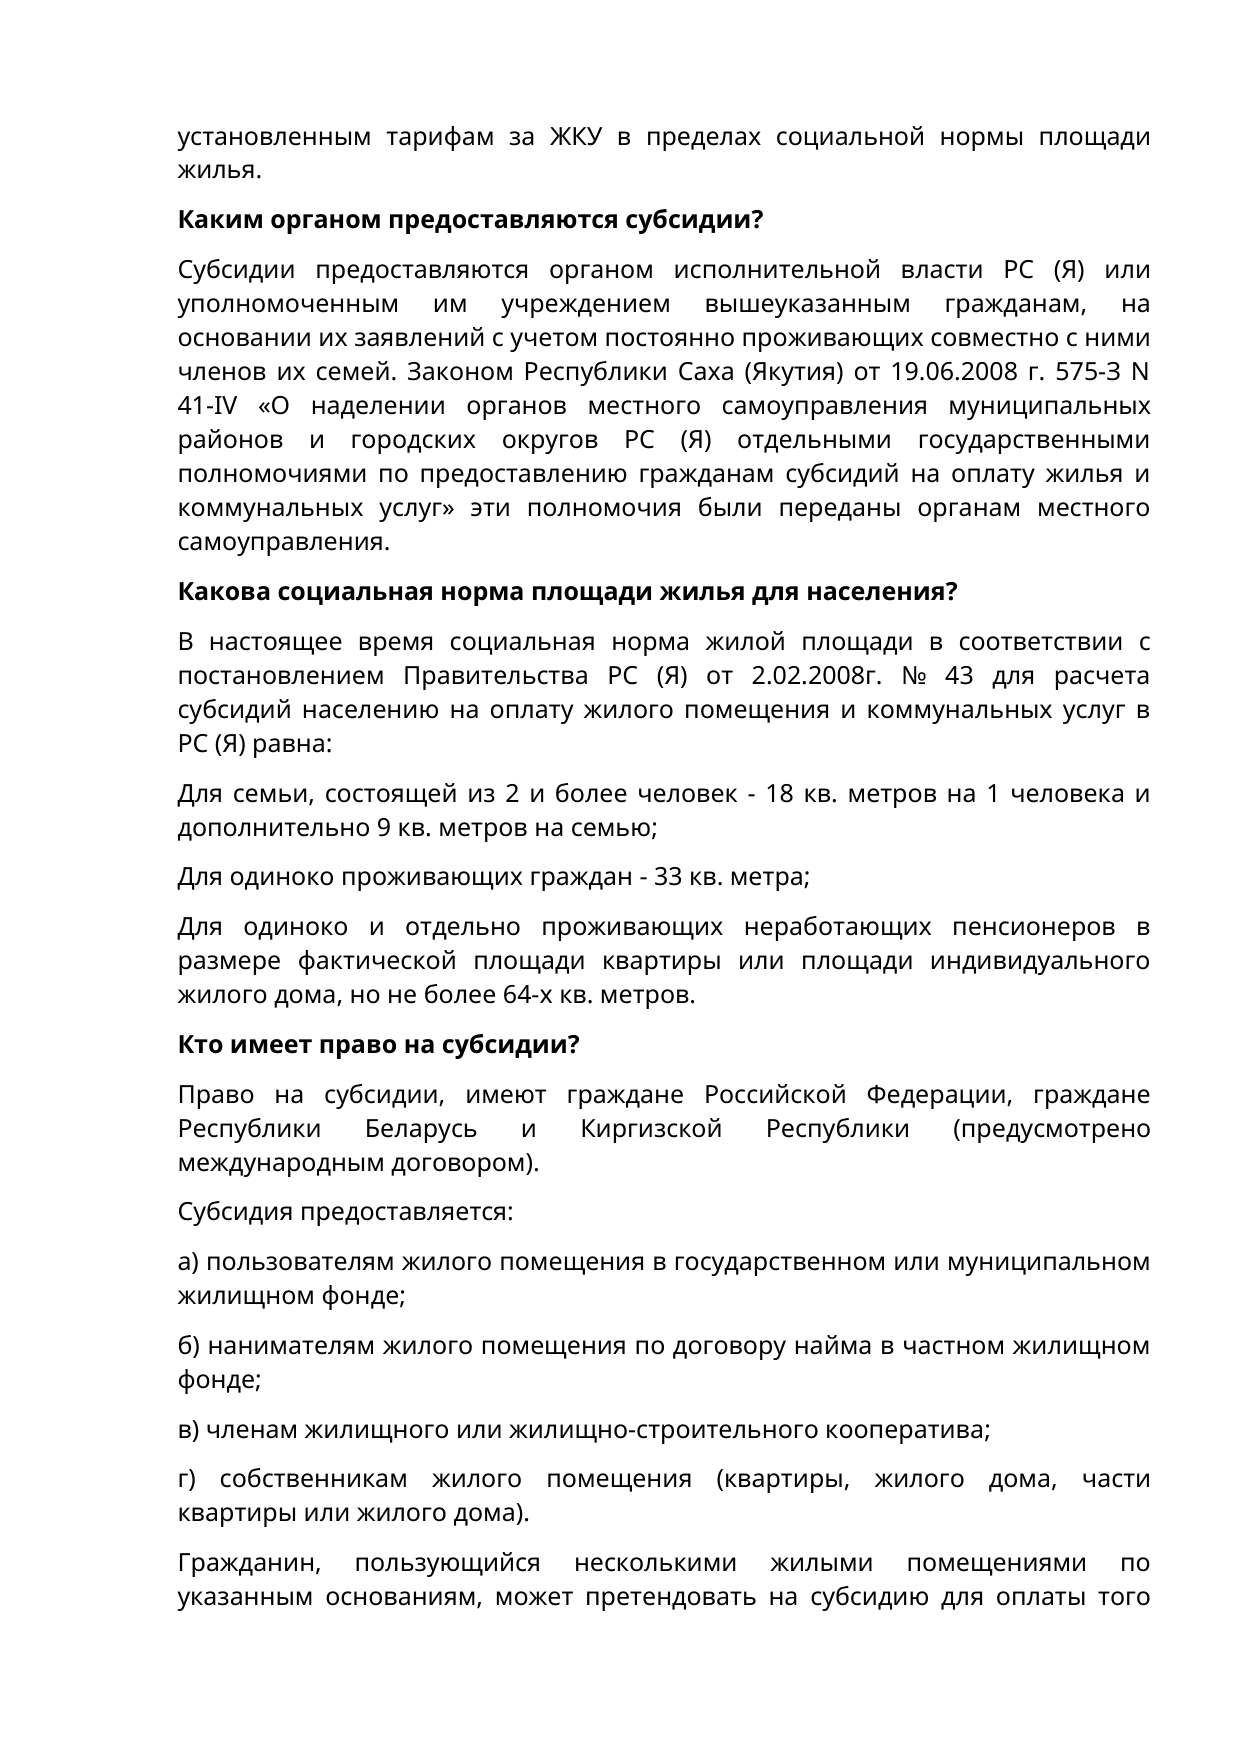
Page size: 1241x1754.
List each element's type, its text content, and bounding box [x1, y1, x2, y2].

text Право на субсидии, имеют граждане Российской Федерации, граждане Республики Беларусь и Киргизской Республики (предусмотрено международным договором). [177, 1076, 1152, 1178]
text Субсидии предоставляются органом исполнительной власти РС (Я) или уполномоченным им учреждением вышеуказанным гражданам, на основании их заявлений с учетом постоянно проживающих совместно с ними членов их семей. Законом Республики Саха (Якутия) от 19.06.2008 г. 575-З N 41-IV «О наделении органов местного самоуправления муниципальных районов и городских округов РС (Я) отдельными государственными полномочиями по предоставлению гражданам субсидий на оплату жилья и коммунальных услуг» эти полномочия были переданы органам местного самоуправления. [177, 252, 1152, 558]
text Кто имеет право на субсидии? [177, 1027, 1152, 1061]
text в) членам жилищного или жилищно-строительного кооператива; [177, 1411, 1152, 1445]
text Каким органом предоставляются субсидии? [177, 202, 1152, 236]
text Субсидия предоставляется: [177, 1194, 1152, 1228]
text Для одиноко и отдельно проживающих неработающих пенсионеров в размере фактической площади квартиры или площади индивидуального жилого дома, но не более 64-х кв. метров. [177, 909, 1152, 1011]
text В настоящее время социальная норма жилой площади в соответствии с постановлением Правительства РС (Я) от 2.02.2008г. № 43 для расчета субсидий населению на оплату жилого помещения и коммунальных услуг в РС (Я) равна: [177, 623, 1152, 760]
text а) пользователям жилого помещения в государственном или муниципальном жилищном фонде; [177, 1244, 1152, 1312]
text Для одиноко проживающих граждан - 33 кв. метра; [177, 859, 1152, 893]
text б) нанимателям жилого помещения по договору найма в частном жилищном фонде; [177, 1327, 1152, 1396]
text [177, 1545, 1152, 1613]
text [177, 118, 1152, 186]
text Какова социальная норма площади жилья для населения? [177, 574, 1152, 608]
text Для семьи, состоящей из 2 и более человек - 18 кв. метров на 1 человека и дополнительно 9 кв. метров на семью; [177, 775, 1152, 843]
text г) собственникам жилого помещения (квартиры, жилого дома, части квартиры или жилого дома). [177, 1461, 1152, 1529]
